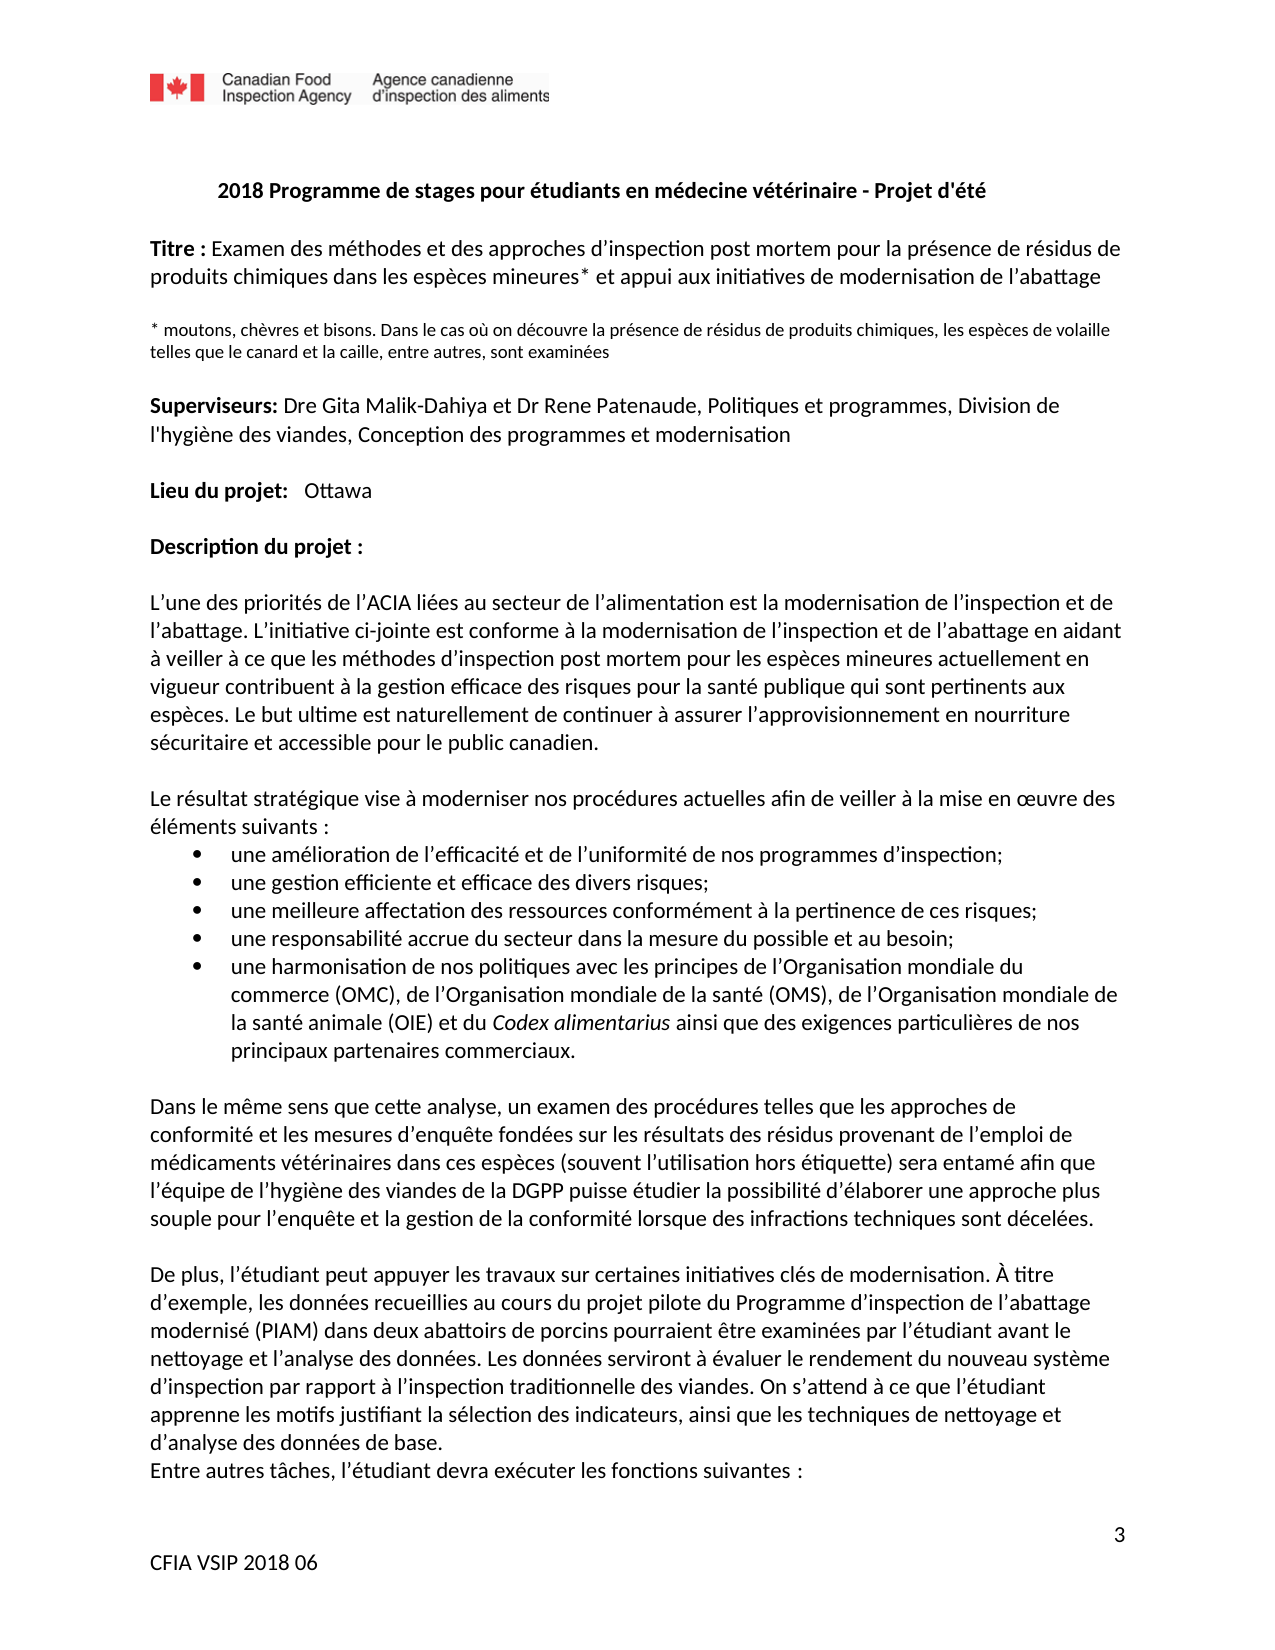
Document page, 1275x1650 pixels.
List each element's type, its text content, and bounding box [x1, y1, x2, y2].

text L’une des priorités de l’ACIA liées au secteur de l’alimentation est la modernisation de l’inspection et de l’abattage. L’initiative ci-jointe est conforme à la modernisation de l’inspection et de l’abattage en aidant à veiller à ce que les méthodes d’inspection post mortem pour les espèces mineures actuellement en vigueur contribuent à la gestion efficace des risques pour la santé publique qui sont pertinents aux espèces. Le but ultime est naturellement de continuer à assurer l’approvisionnement en nourriture sécuritaire et accessible pour le public canadien. [150, 588, 1125, 756]
list une meilleure affectation des ressources conformément à la pertinence de ces risques; [193, 896, 1125, 924]
text Description du projet : [150, 532, 1125, 560]
list une gestion efficiente et efficace des divers risques; [193, 868, 1125, 896]
text 2018 Programme de stages pour étudiants en médecine vétérinaire - Projet d'été [217, 176, 1125, 206]
list une responsabilité accrue du secteur dans la mesure du possible et au besoin; [193, 924, 1125, 952]
text Superviseurs: Dre Gita Malik-Dahiya et Dr Rene Patenaude, Politiques et programmes, Division de l'hygiène des viandes, Conception des programmes et modernisation [150, 392, 1125, 448]
text De plus, l’étudiant peut appuyer les travaux sur certaines initiatives clés de modernisation. À titre d’exemple, les données recueillies au cours du projet pilote du Programme d’inspection de l’abattage modernisé (PIAM) dans deux abattoirs de porcins pourraient être examinées par l’étudiant avant le nettoyage et l’analyse des données. Les données serviront à évaluer le rendement du nouveau système d’inspection par rapport à l’inspection traditionnelle des viandes. On s’attend à ce que l’étudiant apprenne les motifs justifiant la sélection des indicateurs, ainsi que les techniques de nettoyage et d’analyse des données de base. [150, 1260, 1125, 1456]
text Titre : Examen des méthodes et des approches d’inspection post mortem pour la présence de résidus de produits chimiques dans les espèces mineures* et appui aux initiatives de modernisation de l’abattage [150, 234, 1125, 290]
picture [150, 73, 549, 105]
list une harmonisation de nos politiques avec les principes de l’Organisation mondiale du commerce (OMC), de l’Organisation mondiale de la santé (OMS), de l’Organisation mondiale de la santé animale (OIE) et du Codex alimentarius ainsi que des exigences particulières de nos principaux partenaires commerciaux. [193, 952, 1125, 1064]
text * moutons, chèvres et bisons. Dans le cas où on découvre la présence de résidus de produits chimiques, les espèces de volaille telles que le canard et la caille, entre autres, sont examinées [150, 318, 1125, 364]
text Le résultat stratégique vise à moderniser nos procédures actuelles afin de veiller à la mise en œuvre des éléments suivants : [150, 784, 1125, 840]
text Lieu du projet: Ottawa [150, 476, 1125, 504]
text Dans le même sens que cette analyse, un examen des procédures telles que les approches de conformité et les mesures d’enquête fondées sur les résultats des résidus provenant de l’emploi de médicaments vétérinaires dans ces espèces (souvent l’utilisation hors étiquette) sera entamé afin que l’équipe de l’hygiène des viandes de la DGPP puisse étudier la possibilité d’élaborer une approche plus souple pour l’enquête et la gestion de la conformité lorsque des infractions techniques sont décelées. [150, 1092, 1125, 1232]
text Entre autres tâches, l’étudiant devra exécuter les fonctions suivantes : [150, 1456, 1125, 1484]
list une amélioration de l’efficacité et de l’uniformité de nos programmes d’inspection; [193, 840, 1125, 868]
